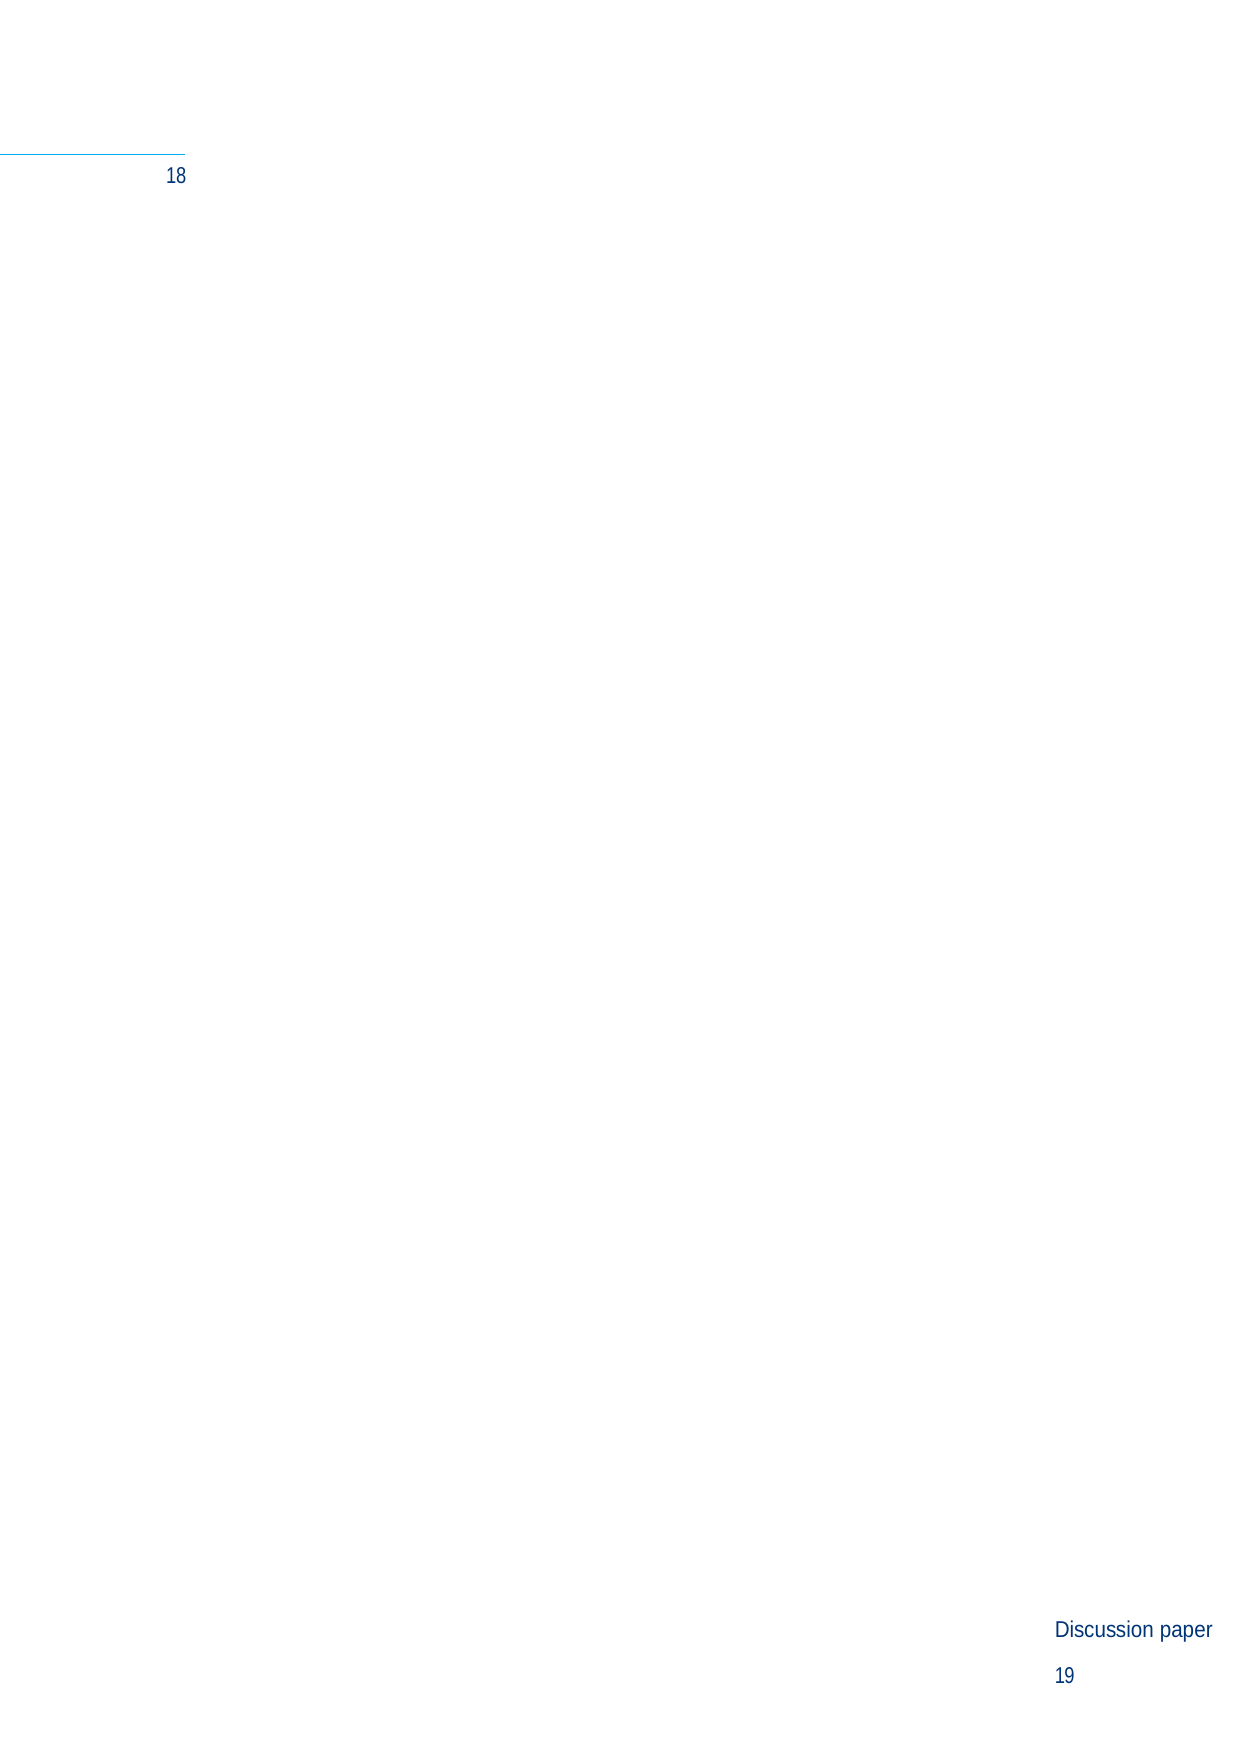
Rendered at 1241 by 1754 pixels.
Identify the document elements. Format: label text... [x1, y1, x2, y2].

text 18 [166, 162, 1071, 189]
